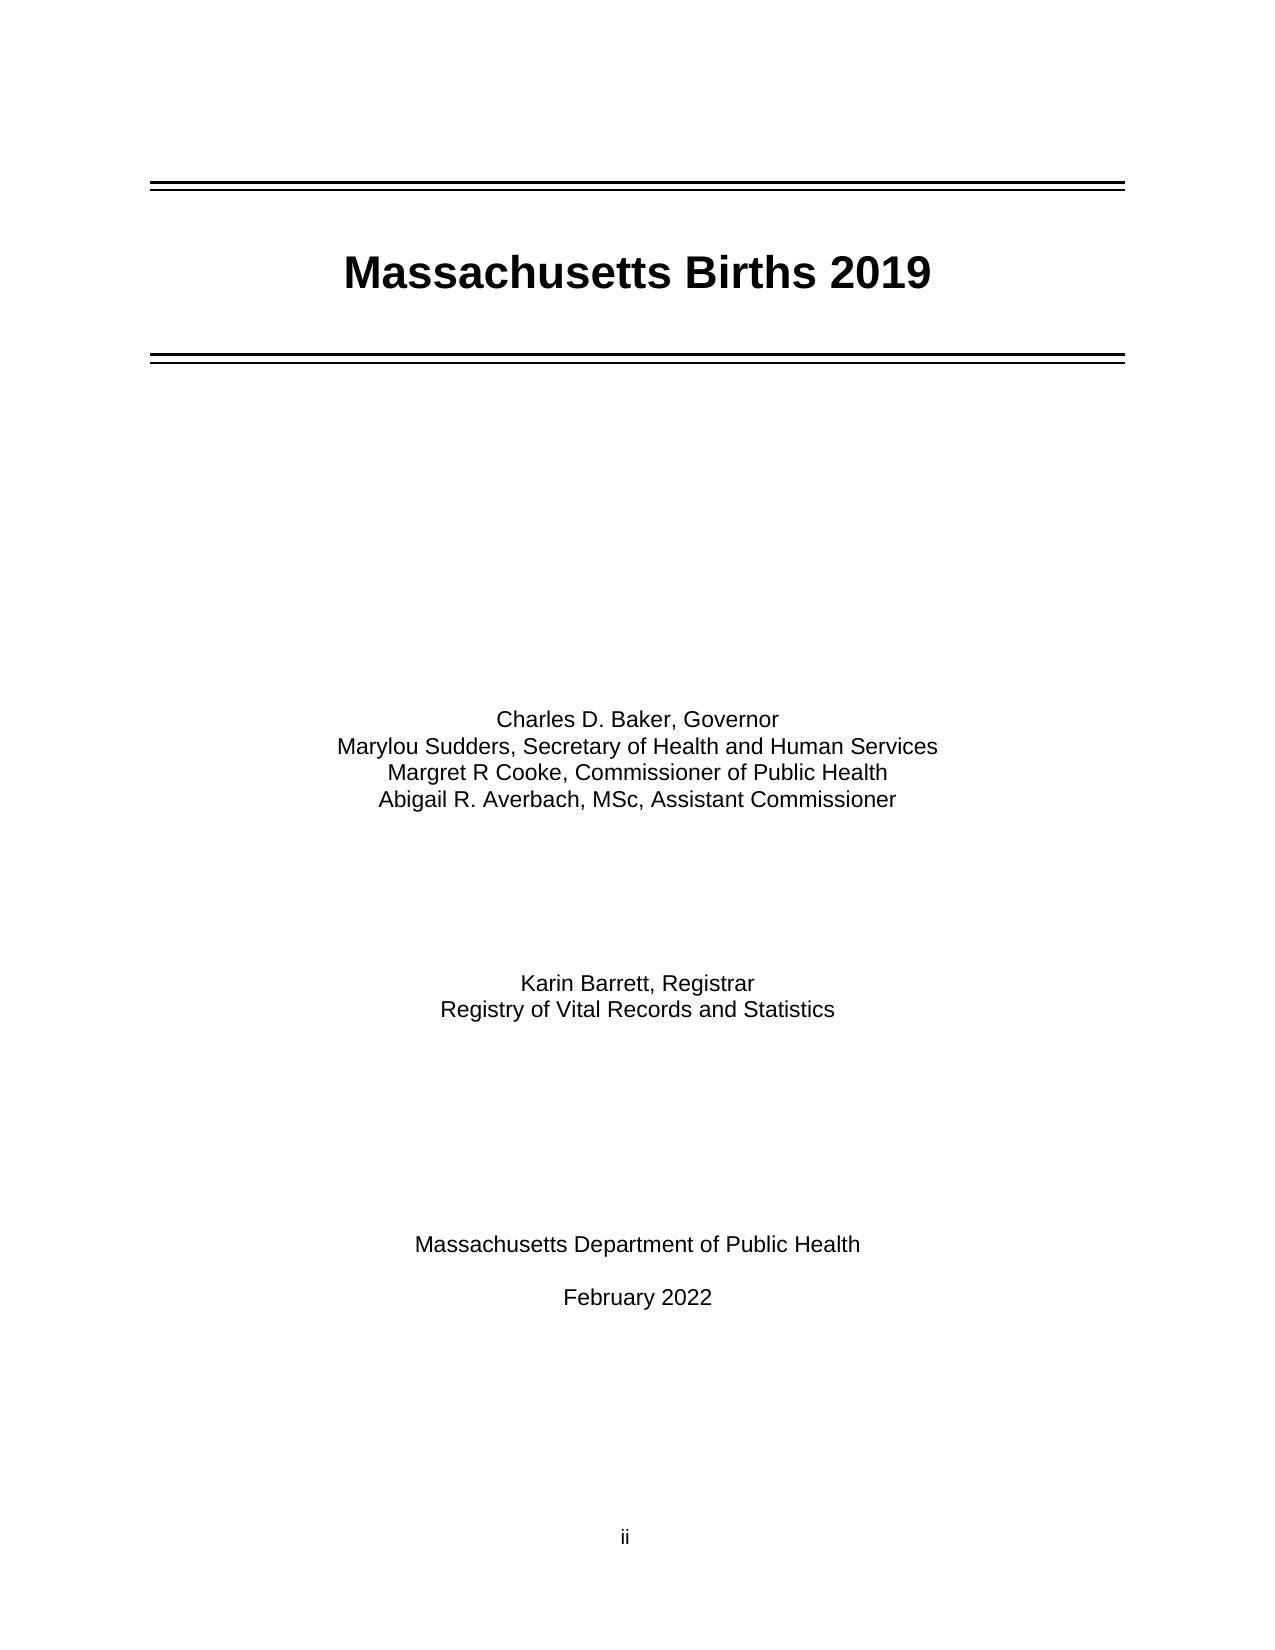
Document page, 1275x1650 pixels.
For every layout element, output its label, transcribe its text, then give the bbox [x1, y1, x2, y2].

text Massachusetts Department of Public Health [150, 1231, 1125, 1257]
text Marylou Sudders, Secretary of Health and Human Services [150, 733, 1125, 759]
text Karin Barrett, Registrar [150, 970, 1125, 996]
text Charles D. Baker, Governor [150, 706, 1125, 733]
text Massachusetts Births 2019 [150, 245, 1125, 298]
text Abigail R. Averbach, MSc, Assistant Commissioner [150, 786, 1125, 812]
text Margret R Cooke, Commissioner of Public Health [150, 759, 1125, 786]
text Registry of Vital Records and Statistics [150, 996, 1125, 1023]
text February 2022 [150, 1284, 1125, 1310]
